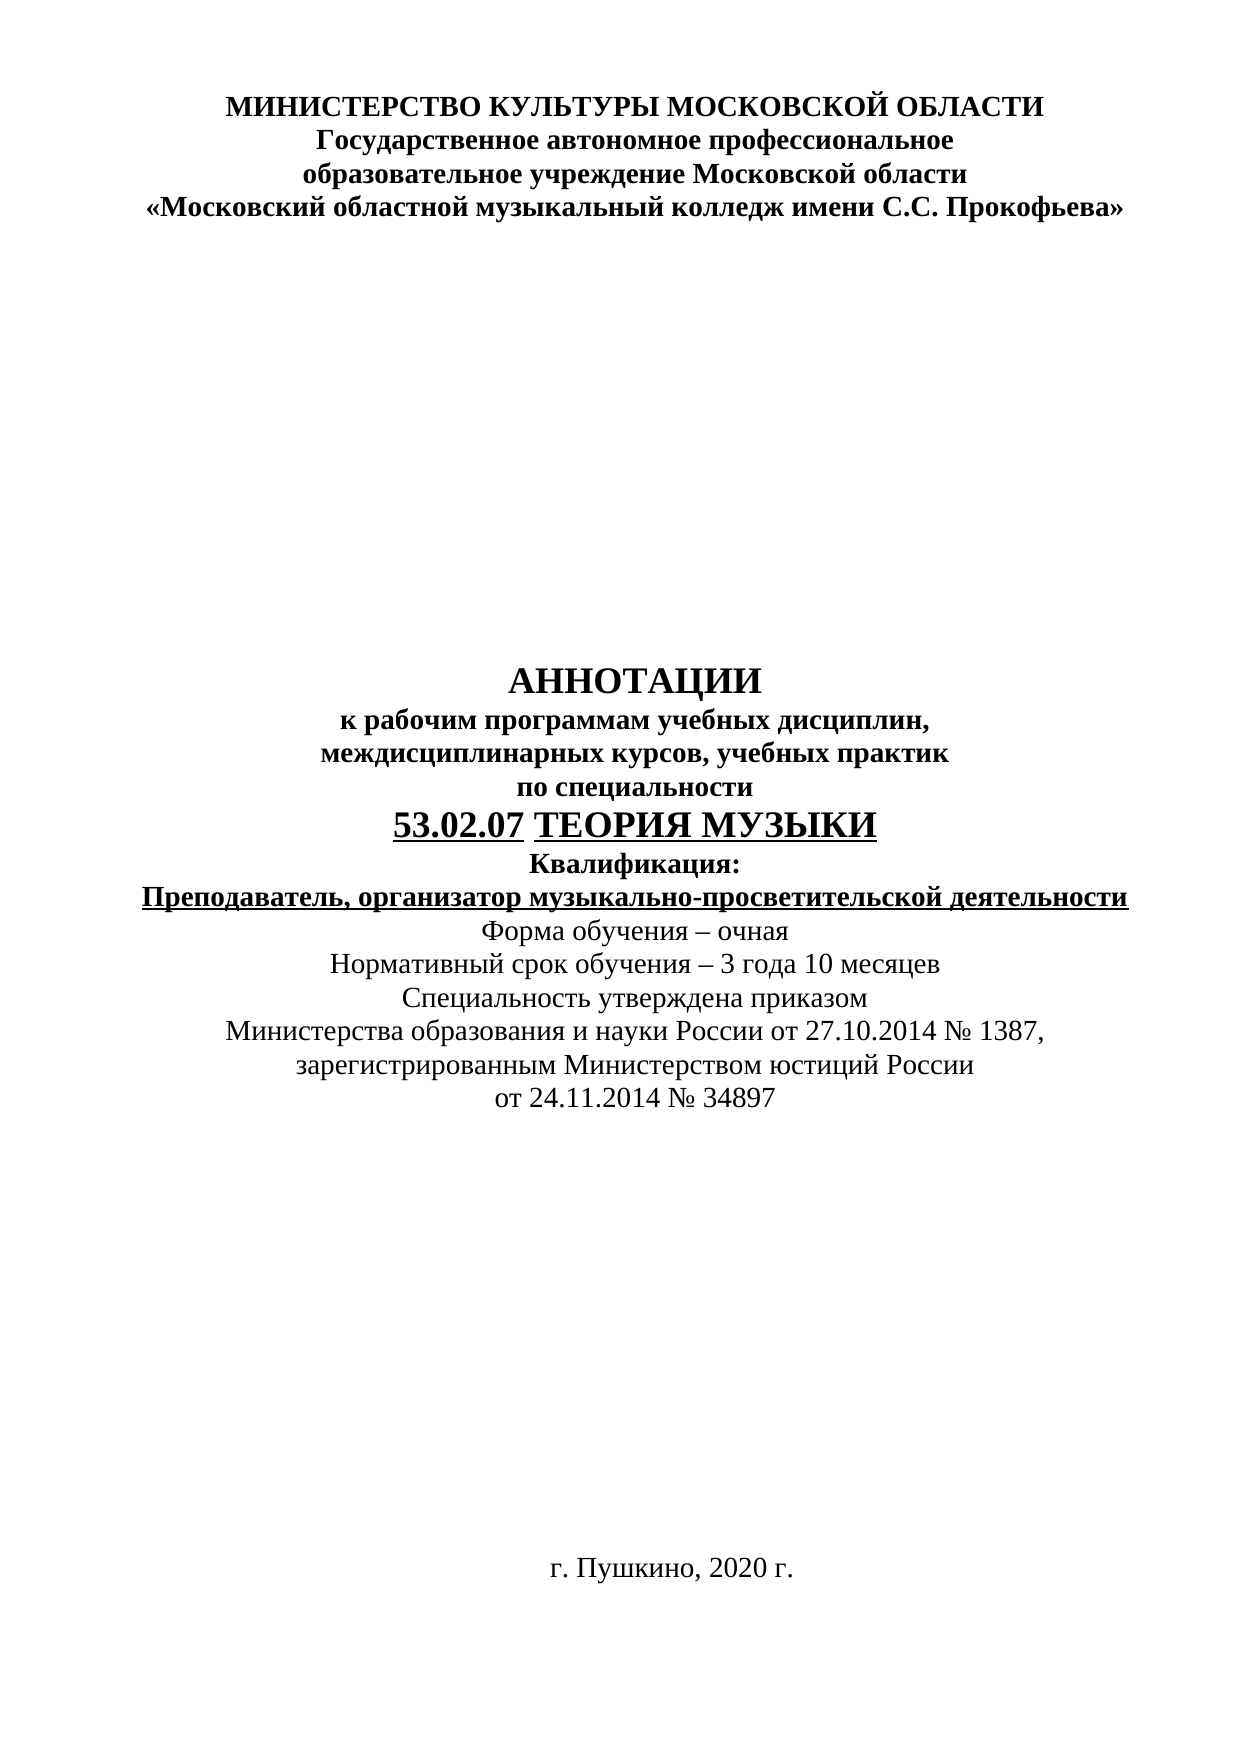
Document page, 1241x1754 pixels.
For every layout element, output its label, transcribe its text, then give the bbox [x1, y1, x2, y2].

text образовательное учреждение Московской области [118, 156, 1152, 189]
text 53.02.07 ТЕОРИЯ МУЗЫКИ [118, 803, 1152, 846]
text Форма обучения – очная [118, 913, 1152, 946]
text междисциплинарных курсов, учебных практик [118, 736, 1152, 769]
text МИНИСТЕРСТВО КУЛЬТУРЫ МОСКОВСКОЙ ОБЛАСТИ [118, 89, 1152, 122]
text от 24.11.2014 № 34897 [118, 1081, 1152, 1114]
text Специальность утверждена приказом [118, 980, 1152, 1013]
text Квалификация: [118, 846, 1152, 879]
text АННОТАЦИИ [118, 659, 1152, 702]
text к рабочим программам учебных дисциплин, [118, 702, 1152, 736]
text Преподаватель, организатор музыкально-просветительской деятельности [118, 879, 1152, 913]
text г. Пушкино, 2020 г. [118, 1550, 1152, 1584]
text Нормативный срок обучения – 3 года 10 месяцев [118, 946, 1152, 980]
text «Московский областной музыкальный колледж имени С.С. Прокофьева» [118, 189, 1152, 223]
text Государственное автономное профессиональное [118, 122, 1152, 156]
text Министерства образования и науки России от 27.10.2014 № 1387, зарегистрированным Министерством юстиций России [118, 1013, 1152, 1081]
text по специальности [118, 769, 1152, 803]
